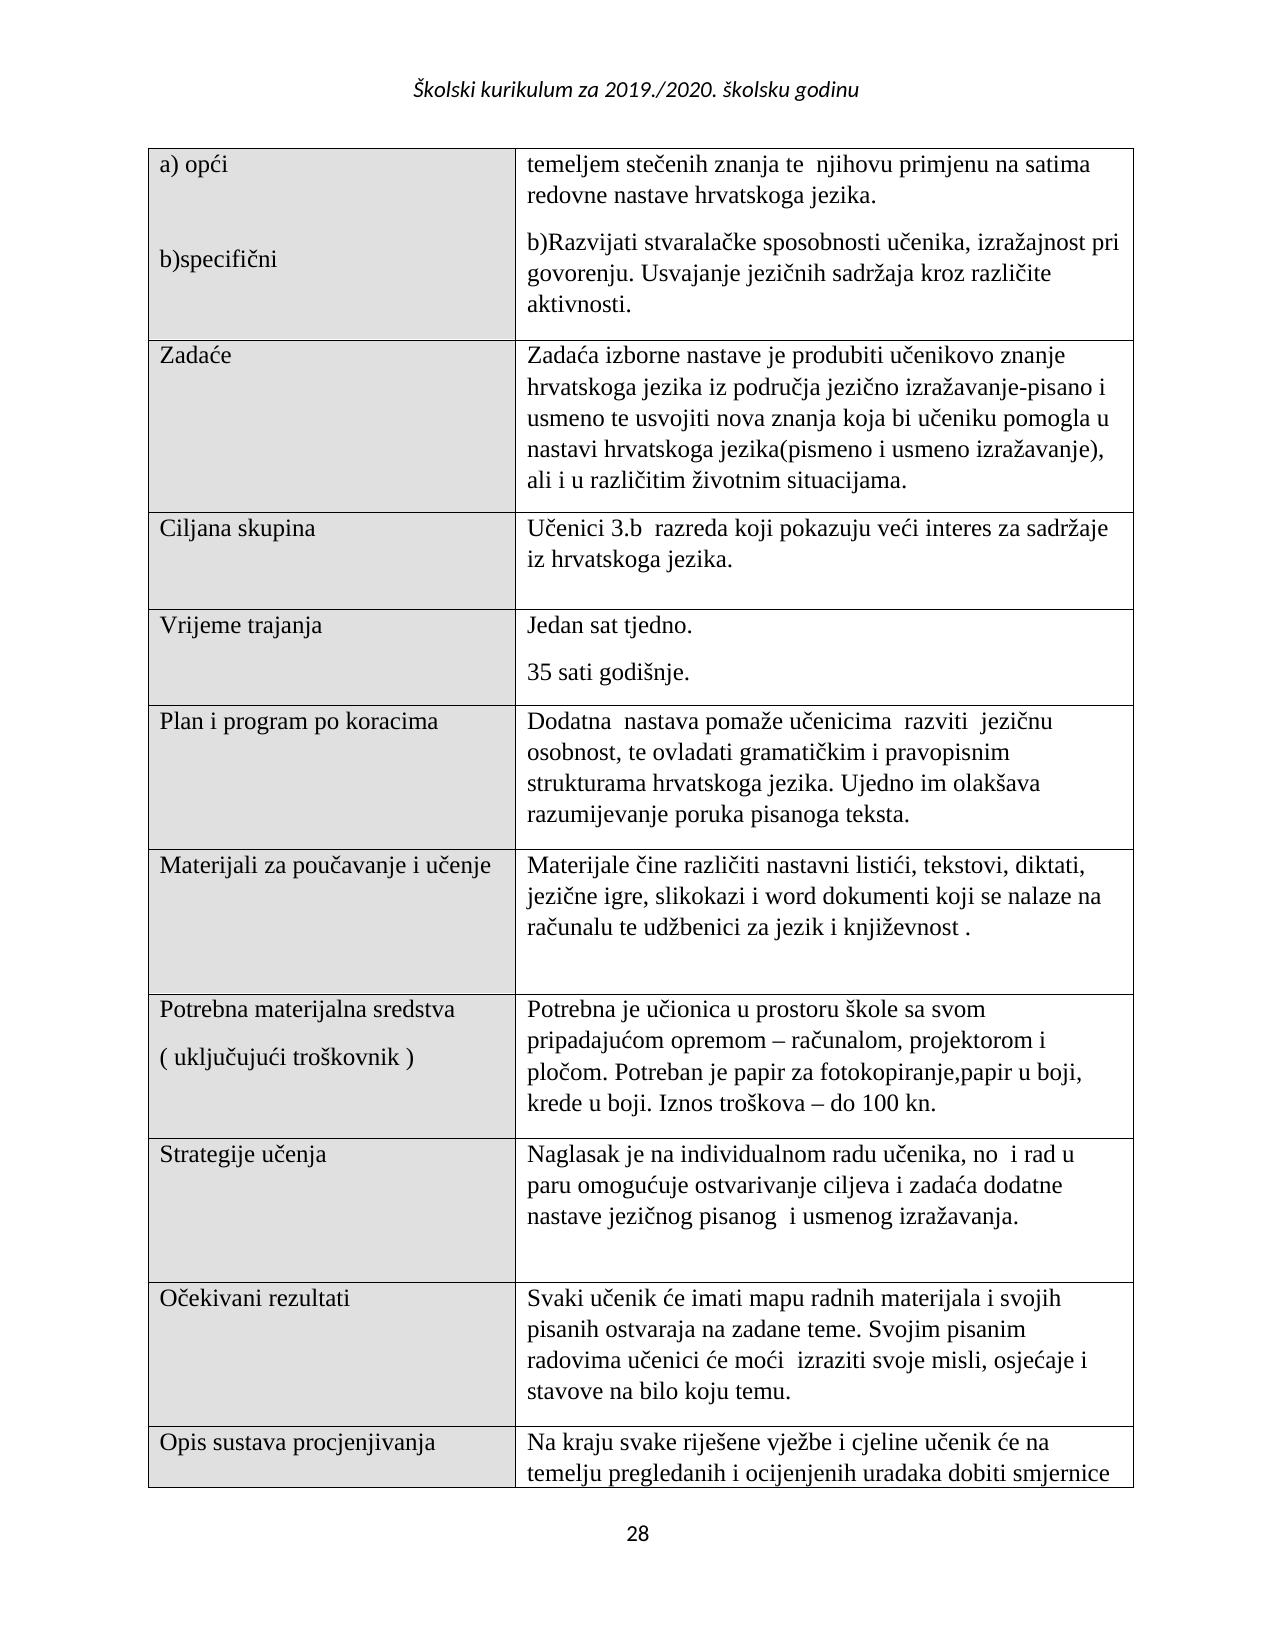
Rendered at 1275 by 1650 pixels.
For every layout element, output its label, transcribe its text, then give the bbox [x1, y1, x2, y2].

table_cell Svaki učenik će imati mapu radnih materijala i svojih pisanih ostvaraja na zadane teme. Svojim pisanim radovima učenici će moći izraziti svoje misli, osjećaje i stavove na bilo koju temu. [516, 1283, 1133, 1426]
table_cell Dodatna nastava pomaže učenicima razviti jezičnu osobnost, te ovladati gramatičkim i pravopisnim strukturama hrvatskoga jezika. Ujedno im olakšava razumijevanje poruka pisanoga teksta. [516, 706, 1133, 849]
table_cell Materijale čine različiti nastavni listići, tekstovi, diktati, jezične igre, slikokazi i word dokumenti koji se nalaze na računalu te udžbenici za jezik i književnost . [516, 850, 1133, 993]
table_cell Ciljana skupina [149, 513, 515, 609]
table_cell Jedan sat tjedno. 35 sati godišnje. [516, 610, 1133, 705]
table_cell Potrebna je učionica u prostoru škole sa svom pripadajućom opremom – računalom, projektorom i pločom. Potreban je papir za fotokopiranje,papir u boji, krede u boji. Iznos troškova – do 100 kn. [516, 995, 1133, 1138]
table_cell Zadaće [149, 341, 515, 512]
table_cell Plan i program po koracima [149, 706, 515, 849]
table_cell Materijali za poučavanje i učenje [149, 850, 515, 993]
table_cell Vrijeme trajanja [149, 610, 515, 705]
table_cell Očekivani rezultati [149, 1283, 515, 1426]
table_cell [149, 149, 515, 339]
table_cell Strategije učenja [149, 1139, 515, 1282]
table_cell Zadaća izborne nastave je produbiti učenikovo znanje hrvatskoga jezika iz područja jezično izražavanje-pisano i usmeno te usvojiti nova znanja koja bi učeniku pomogla u nastavi hrvatskoga jezika(pismeno i usmeno izražavanje), ali i u različitim životnim situacijama. [516, 341, 1133, 512]
table_cell Potrebna materijalna sredstva ( uključujući troškovnik ) [149, 995, 515, 1138]
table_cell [516, 149, 1133, 339]
table_cell Učenici 3.b razreda koji pokazuju veći interes za sadržaje iz hrvatskoga jezika. [516, 513, 1133, 609]
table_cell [516, 1427, 1133, 1487]
table_cell Naglasak je na individualnom radu učenika, no i rad u paru omogućuje ostvarivanje ciljeva i zadaća dodatne nastave jezičnog pisanog i usmenog izražavanja. [516, 1139, 1133, 1282]
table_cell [149, 1427, 515, 1487]
